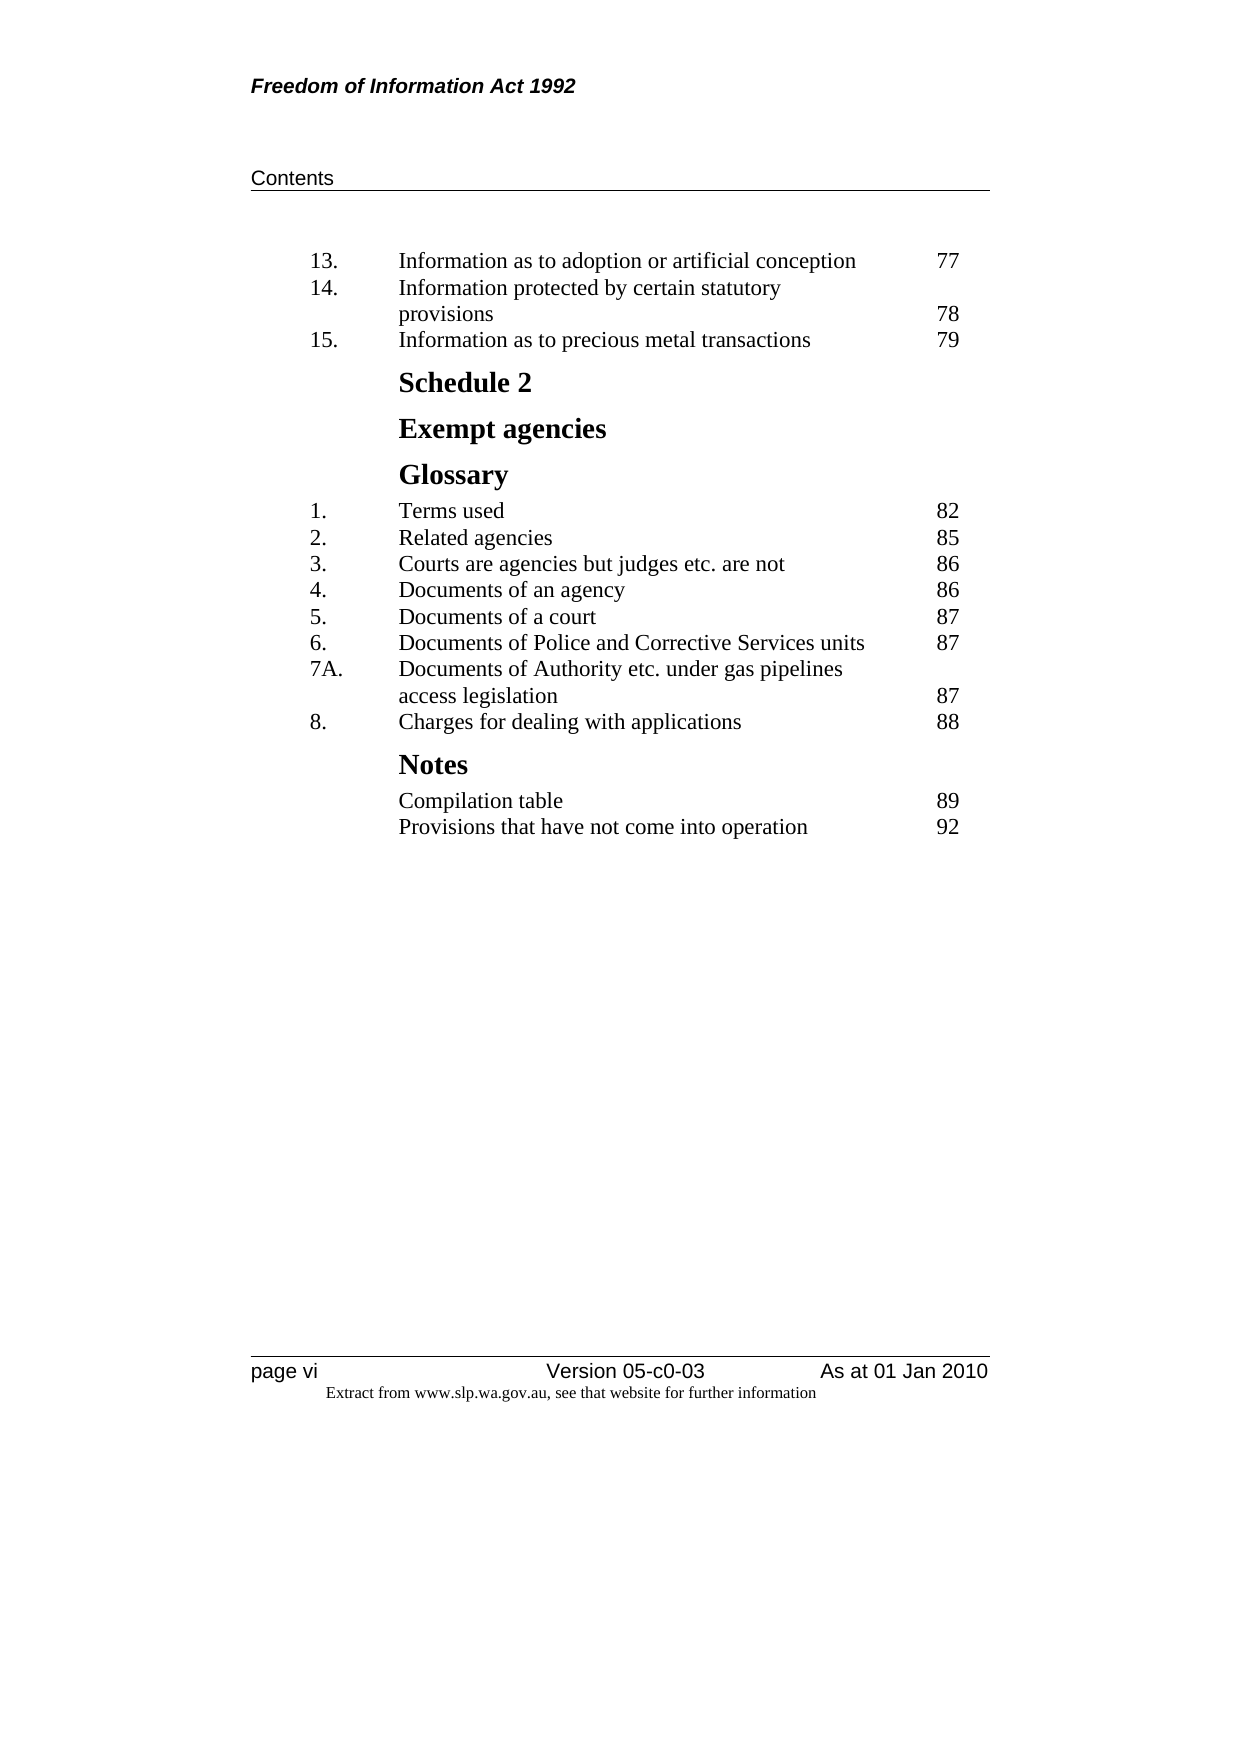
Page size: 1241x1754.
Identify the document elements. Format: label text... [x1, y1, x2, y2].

text 14. Information protected by certain statutory provisions 78 [309, 274, 872, 327]
text 4. Documents of an agency 86 [309, 576, 872, 603]
text Provisions that have not come into operation 92 [309, 813, 872, 839]
text 6. Documents of Police and Corrective Services units 87 [309, 629, 872, 655]
text 5. Documents of a court 87 [309, 603, 872, 629]
text 7A. Documents of Authority etc. under gas pipelines access legislation 87 [309, 655, 872, 708]
text Glossary [398, 457, 872, 491]
text Compilation table 89 [309, 787, 872, 813]
text Notes [398, 747, 872, 781]
text 13. Information as to adoption or artificial conception 77 [309, 247, 872, 274]
text 15. Information as to precious metal transactions 79 [309, 327, 872, 353]
text 2. Related agencies 85 [309, 524, 872, 550]
text 8. Charges for dealing with applications 88 [309, 708, 872, 734]
text 1. Terms used 82 [309, 497, 872, 524]
text Exempt agencies [398, 411, 872, 445]
text Schedule 2 [398, 365, 872, 399]
text 3. Courts are agencies but judges etc. are not 86 [309, 550, 872, 576]
